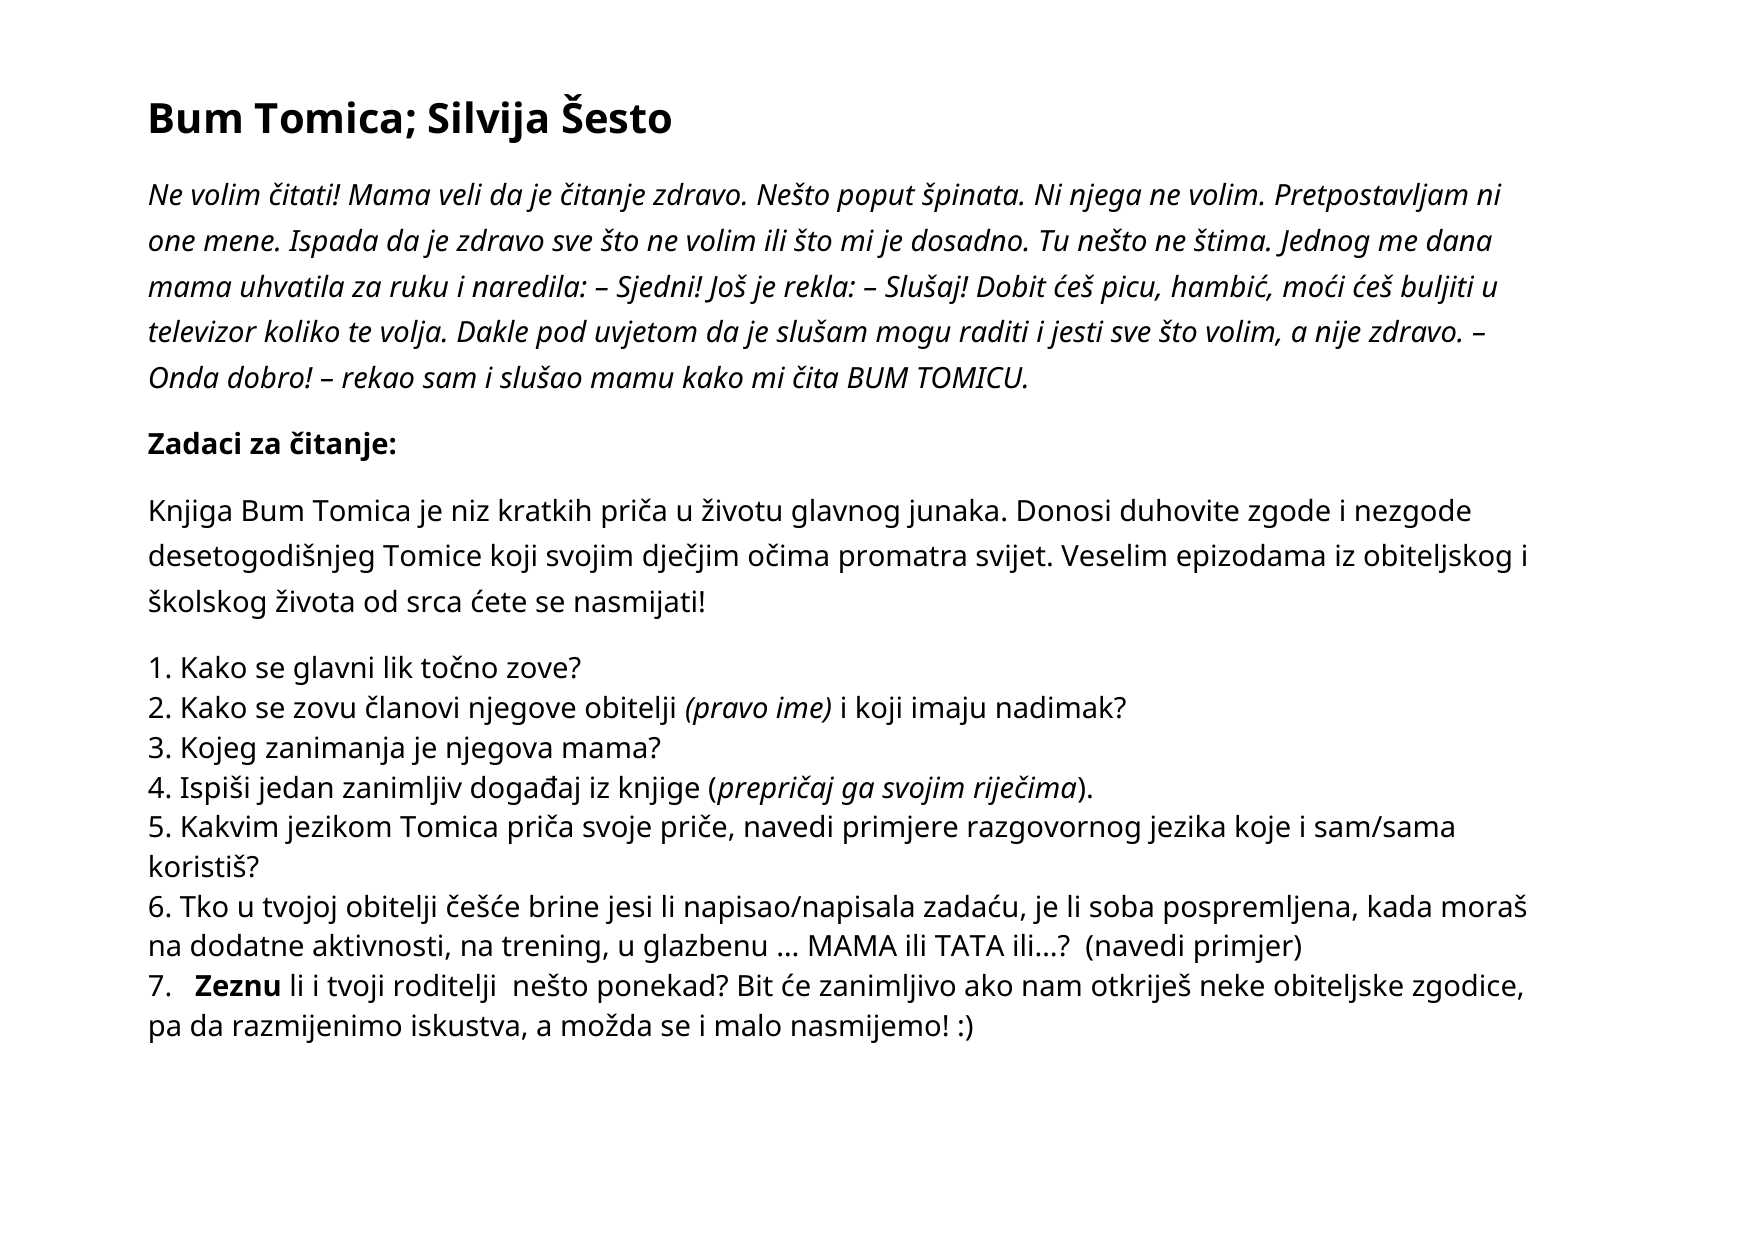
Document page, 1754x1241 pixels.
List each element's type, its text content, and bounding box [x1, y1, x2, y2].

text 5. Kakvim jezikom Tomica priča svoje priče, navedi primjere razgovornog jezika koje i sam/sama koristiš? [148, 807, 1536, 886]
text 4. Ispiši jedan zanimljiv događaj iz knjige (prepričaj ga svojim riječima). [148, 767, 1536, 807]
text 3. Kojeg zanimanja je njegova mama? [148, 727, 1536, 767]
text 7. Zeznu li i tvoji roditelji nešto ponekad? Bit će zanimljivo ako nam otkriješ neke obiteljske zgodice, pa da razmijenimo iskustva, a možda se i malo nasmijemo! :) [148, 965, 1536, 1045]
text Knjiga Bum Tomica je niz kratkih priča u životu glavnog junaka. Donosi duhovite zgode i nezgode desetogodišnjeg Tomice koji svojim dječjim očima promatra svijet. Veselim epizodama iz obiteljskog i školskog života od srca ćete se nasmijati! [148, 490, 1536, 621]
text 1. Kako se glavni lik točno zove? [148, 648, 1536, 687]
text 2. Kako se zovu članovi njegove obitelji (pravo ime) i koji imaju nadimak? [148, 687, 1536, 727]
text Zadaci za čitanje: [148, 424, 1536, 463]
text Bum Tomica; Silvija Šesto [148, 89, 1536, 145]
text Ne volim čitati! Mama veli da je čitanje zdravo. Nešto poput špinata. Ni njega ne volim. Pretpostavljam ni one mene. Ispada da je zdravo sve što ne volim ili što mi je dosadno. Tu nešto ne štima. Jednog me dana mama uhvatila za ruku i naredila: – Sjedni! Još je rekla: – Slušaj! Dobit ćeš picu, hambić, moći ćeš buljiti u televizor koliko te volja. Dakle pod uvjetom da je slušam mogu raditi i jesti sve što volim, a nije zdravo. – Onda dobro! – rekao sam i slušao mamu kako mi čita BUM TOMICU. [148, 175, 1536, 397]
text 6. Tko u tvojoj obitelji češće brine jesi li napisao/napisala zadaću, je li soba pospremljena, kada moraš na dodatne aktivnosti, na trening, u glazbenu … MAMA ili TATA ili…? (navedi primjer) [148, 886, 1536, 965]
